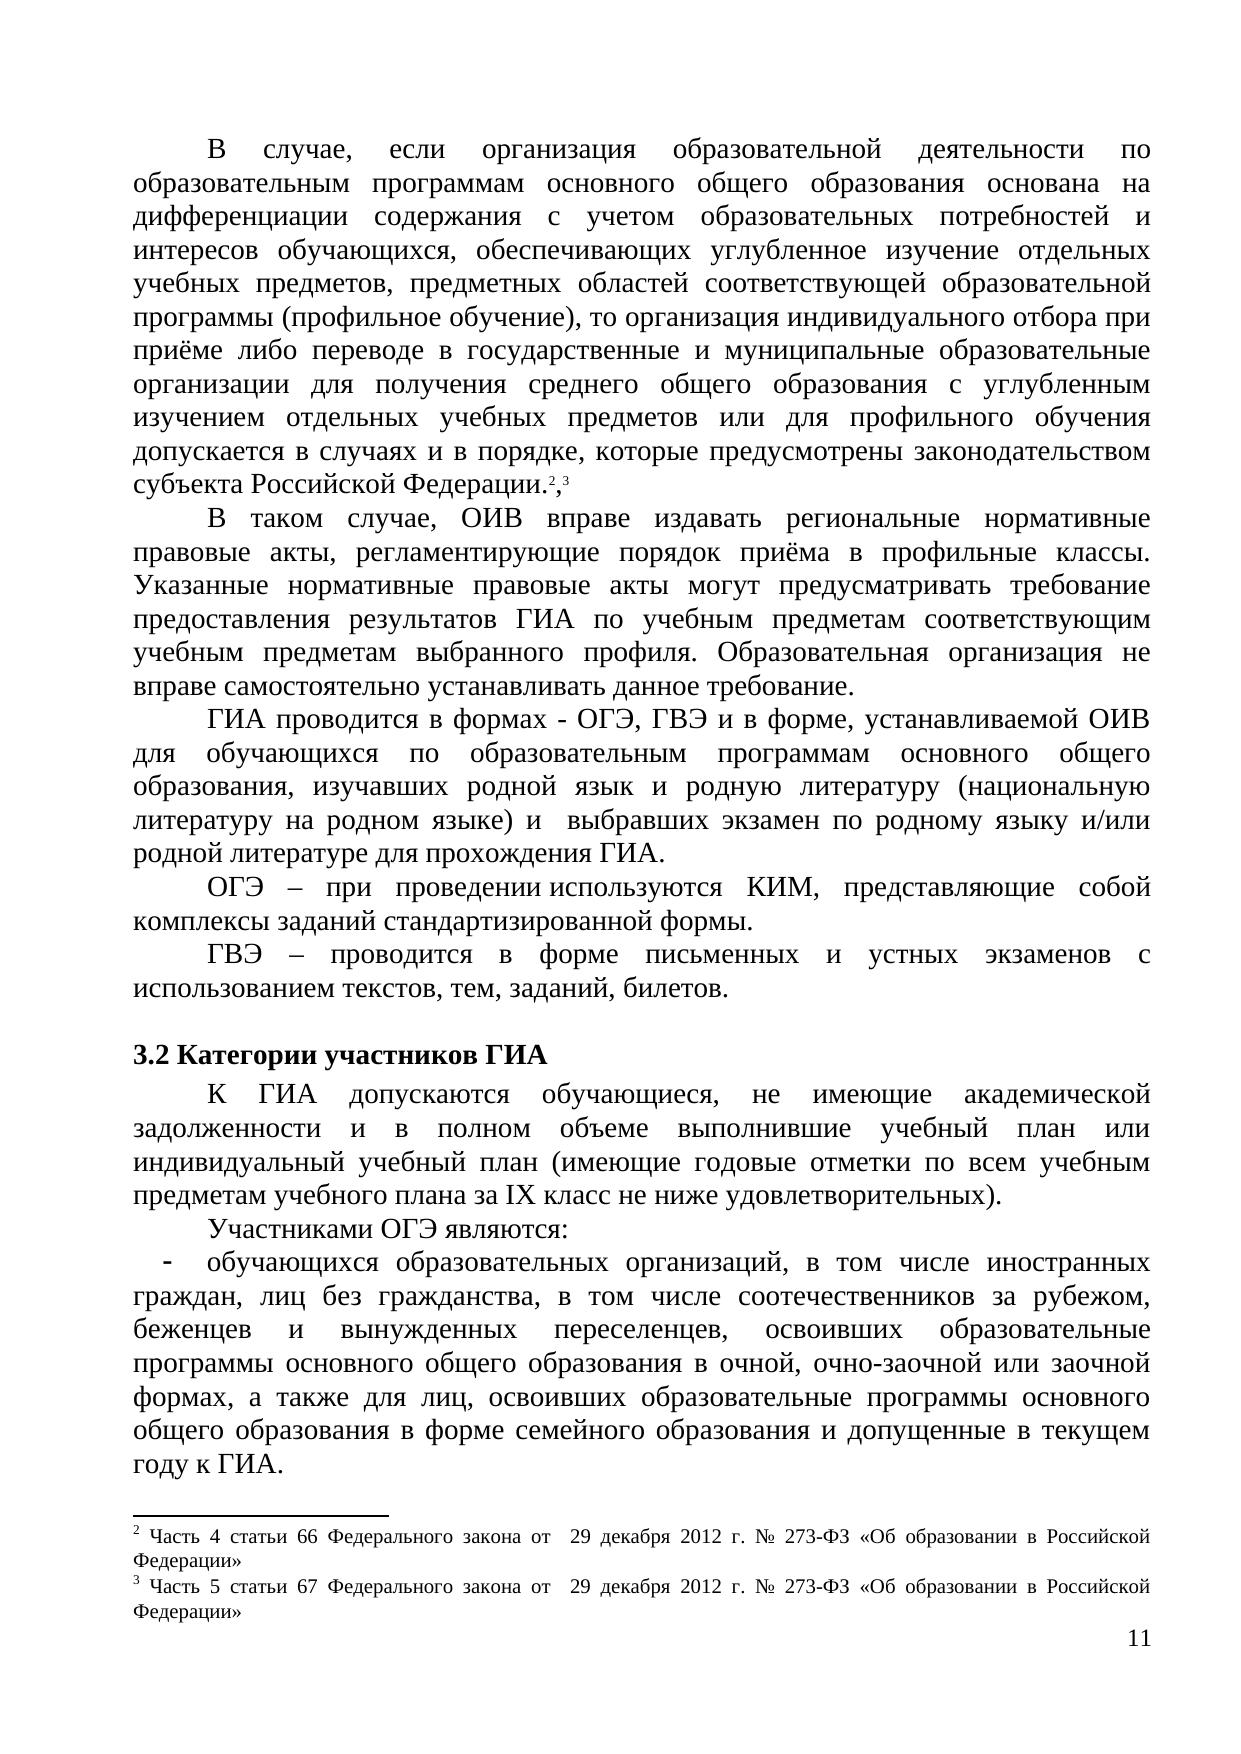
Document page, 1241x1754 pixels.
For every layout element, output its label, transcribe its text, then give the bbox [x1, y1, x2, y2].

text ОГЭ – при проведении используются КИМ, представляющие собой комплексы заданий стандартизированной формы. [133, 869, 1152, 936]
text ГВЭ – проводится в форме письменных и устных экзаменов с использованием текстов, тем, заданий, билетов. [133, 936, 1152, 1003]
text ГИА проводится в формах - ОГЭ, ГВЭ и в форме, устанавливаемой ОИВ для обучающихся по образовательным программам основного общего образования, изучавших родной язык и родную литературу (национальную литературу на родном языке) и выбравших экзамен по родному языку и/или родной литературе для прохождения ГИА. [133, 701, 1152, 869]
text К ГИА допускаются обучающиеся, не имеющие академической задолженности и в полном объеме выполнившие учебный план или индивидуальный учебный план (имеющие годовые отметки по всем учебным предметам учебного плана за IX класс не ниже удовлетворительных). [133, 1077, 1152, 1211]
subtitle 3.2 Категории участников ГИА [133, 1037, 1152, 1070]
list обучающихся образовательных организаций, в том числе иностранных граждан, лиц без гражданства, в том числе соотечественников за рубежом, беженцев и вынужденных переселенцев, освоивших образовательные программы основного общего образования в очной, очно-заочной или заочной формах, а также для лиц, освоивших образовательные программы основного общего образования в форме семейного образования и допущенные в текущем году к ГИА. [133, 1244, 1152, 1479]
text В случае, если организация образовательной деятельности по образовательным программам основного общего образования основана на дифференциации содержания с учетом образовательных потребностей и интересов обучающихся, обеспечивающих углубленное изучение отдельных учебных предметов, предметных областей соответствующей образовательной программы (профильное обучение), то организация индивидуального отбора при приёме либо переводе в государственные и муниципальные образовательные организации для получения среднего общего образования с углубленным изучением отдельных учебных предметов или для профильного обучения допускается в случаях и в порядке, которые предусмотрены законодательством субъекта Российской Федерации., [133, 131, 1152, 500]
text Участниками ОГЭ являются: [133, 1211, 1152, 1244]
text В таком случае, ОИВ вправе издавать региональные нормативные правовые акты, регламентирующие порядок приёма в профильные классы. Указанные нормативные правовые акты могут предусматривать требование предоставления результатов ГИА по учебным предметам соответствующим учебным предметам выбранного профиля. Образовательная организация не вправе самостоятельно устанавливать данное требование. [133, 500, 1152, 701]
